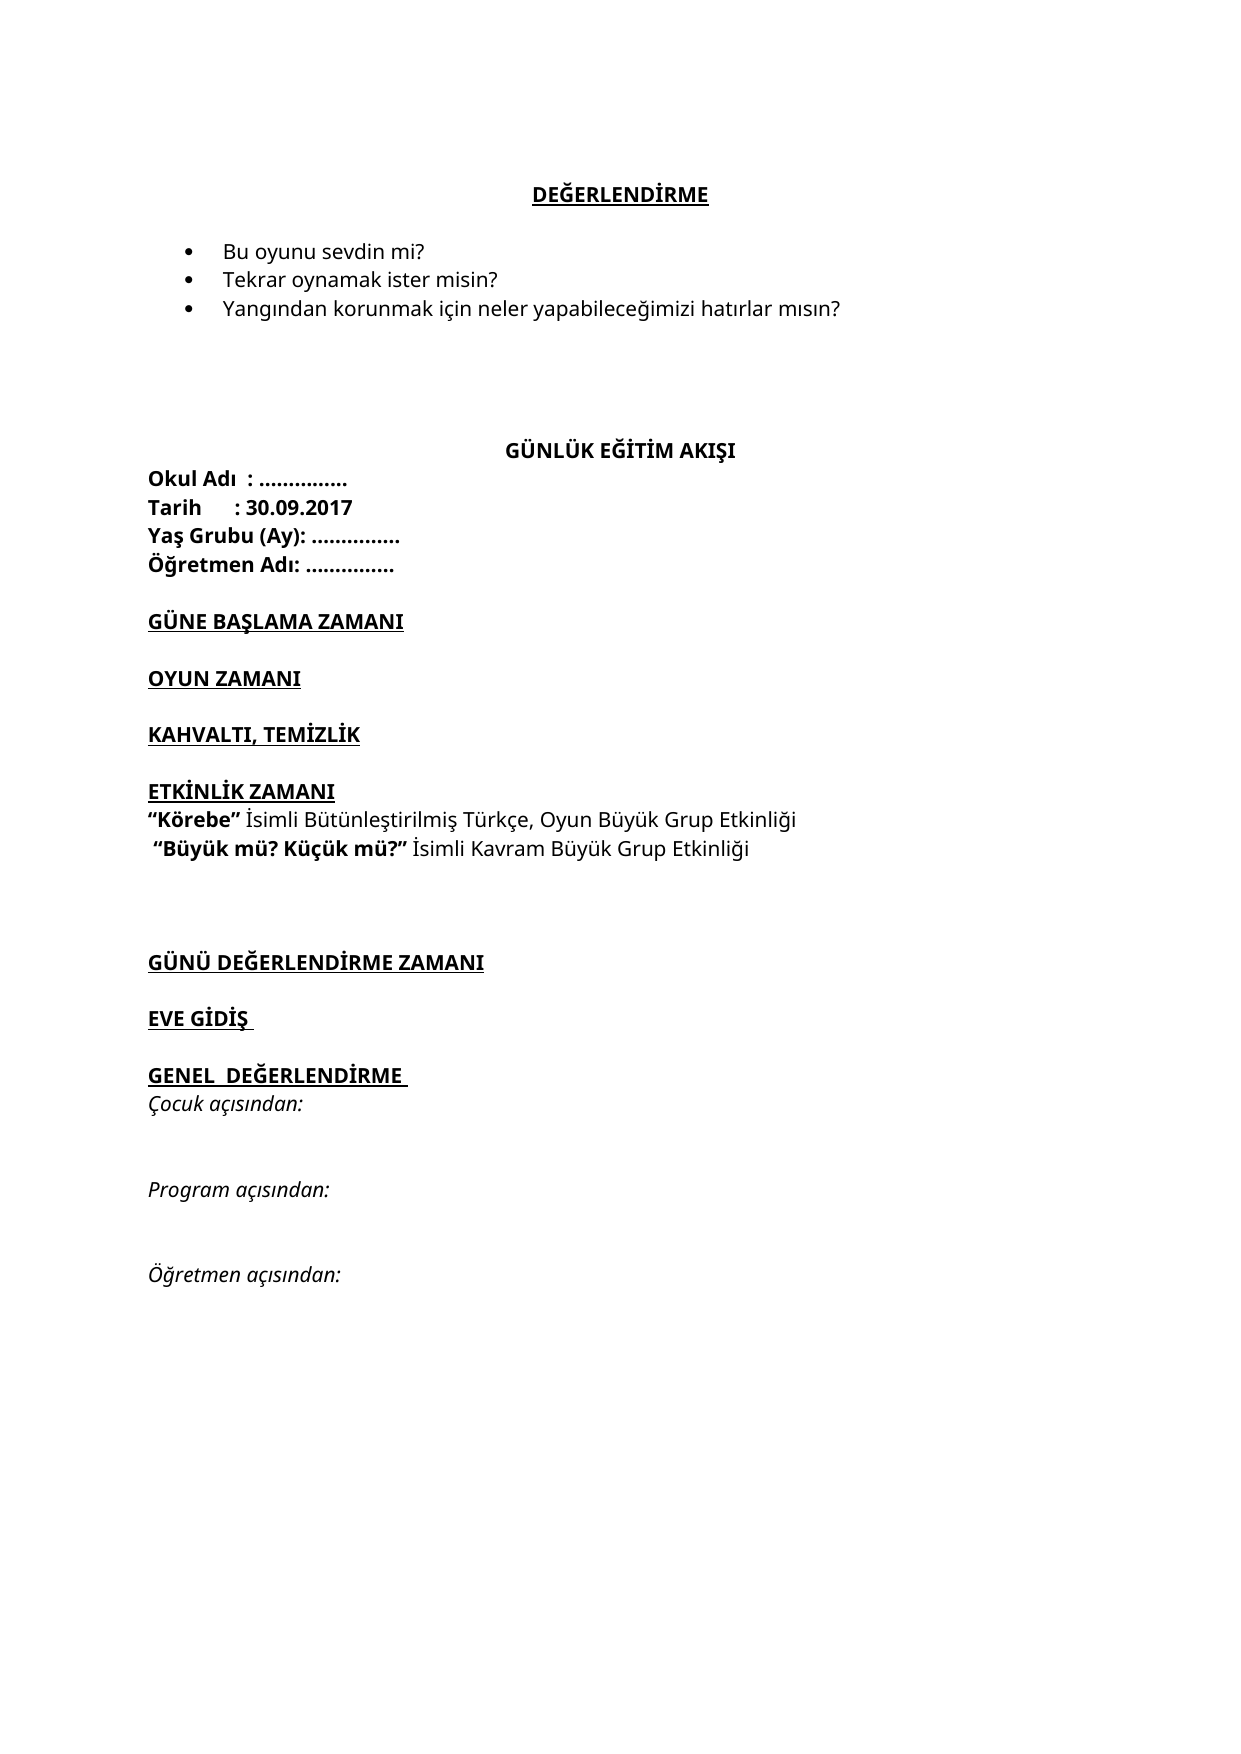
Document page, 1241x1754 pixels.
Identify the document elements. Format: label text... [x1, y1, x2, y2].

text Yaş Grubu (Ay): …………… [148, 521, 1093, 550]
text GENEL DEĞERLENDİRME [148, 1061, 1093, 1089]
text “Körebe” İsimli Bütünleştirilmiş Türkçe, Oyun Büyük Grup Etkinliği [148, 805, 1093, 834]
text Öğretmen Adı: …………… [148, 550, 1093, 578]
text Öğretmen açısından: [148, 1260, 1093, 1288]
text OYUN ZAMANI [148, 664, 1093, 692]
text Çocuk açısından: [148, 1089, 1093, 1118]
text “Büyük mü? Küçük mü?” İsimli Kavram Büyük Grup Etkinliği [148, 834, 1093, 862]
list Tekrar oynamak ister misin? [185, 266, 1093, 294]
text Okul Adı : …………... [148, 464, 1093, 493]
list Bu oyunu sevdin mi? [185, 237, 1093, 266]
text GÜNLÜK EĞİTİM AKIŞI [148, 436, 1093, 464]
text GÜNÜ DEĞERLENDİRME ZAMANI [148, 948, 1093, 976]
text ETKİNLİK ZAMANI [148, 777, 1093, 805]
text KAHVALTI, TEMİZLİK [148, 721, 1093, 749]
text DEĞERLENDİRME [148, 180, 1093, 209]
text Program açısından: [148, 1175, 1093, 1203]
text GÜNE BAŞLAMA ZAMANI [148, 607, 1093, 635]
list Yangından korunmak için neler yapabileceğimizi hatırlar mısın? [185, 294, 1093, 322]
text EVE GİDİŞ [148, 1004, 1093, 1033]
text Tarih : 30.09.2017 [148, 493, 1093, 521]
